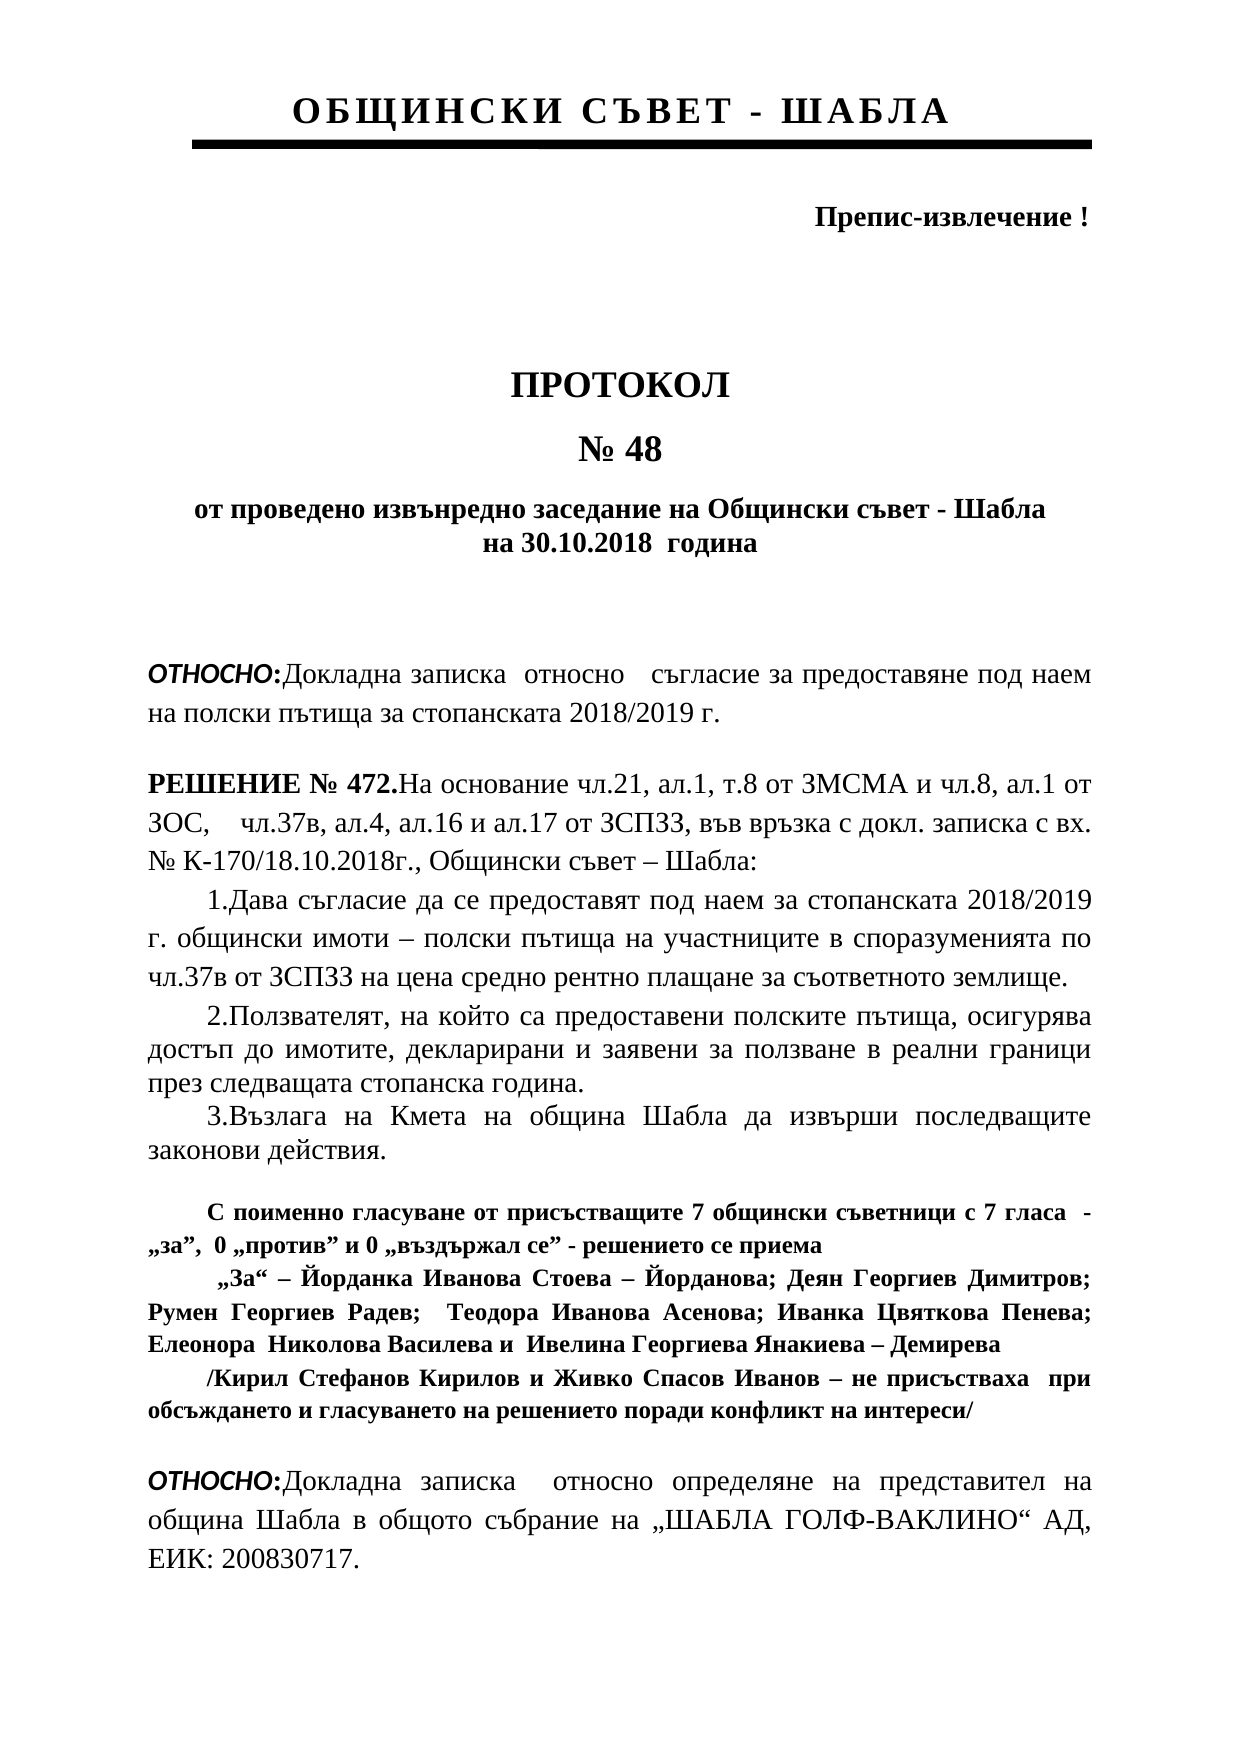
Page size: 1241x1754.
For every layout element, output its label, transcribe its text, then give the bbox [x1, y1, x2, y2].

text С поименно гласуване от присъстващите 7 общински съветници с 7 гласа - „за”, 0 „против” и 0 „въздържал се” - решението се приема [148, 1197, 1093, 1259]
subtitle Препис-извлечение ! [148, 199, 1093, 233]
text РЕШЕНИЕ № 472.На основание чл.21, ал.1, т.8 от ЗМСМА и чл.8, ал.1 от ЗОС, чл.37в, ал.4, ал.16 и ал.17 от ЗСПЗЗ, във връзка с докл. записка с вх.№ К-170/18.10.2018г., Общински съвет – Шабла: [148, 766, 1093, 877]
text ОТНОСНО:Докладна записка относно съгласие за предоставяне под наем на полски пътища за стопанската 2018/2019 г. [148, 655, 1093, 729]
text на 30.10.2018 година [148, 525, 1093, 558]
text /Кирил Стефанов Кирилов и Живко Спасов Иванов – не присъстваха при обсъждането и гласуването на решението поради конфликт на интереси/ [148, 1363, 1093, 1424]
text от проведено извънредно заседание на Общински съвет - Шабла [148, 491, 1093, 525]
subtitle ПРОТОКОЛ [148, 362, 1093, 405]
text 3.Възлага на Кмета на община Шабла да извърши последващите законови действия. [148, 1098, 1093, 1165]
text „За“ – Йорданка Иванова Стоева – Йорданова; Деян Георгиев Димитров; Румен Георгиев Радев; Теодора Иванова Асенова; Иванка Цвяткова Пенева; Елеонора Николова Василева и Ивелина Георгиева Янакиева – Демирева [148, 1263, 1093, 1358]
text № 48 [148, 427, 1093, 470]
title ОБЩИНСКИ СЪВЕТ - ШАБЛА [148, 89, 1093, 132]
text ОТНОСНО:Докладна записка относно определяне на представител на община Шабла в общото събрание на „ШАБЛА ГОЛФ-ВАКЛИНО“ АД, ЕИК: 200830717. [148, 1462, 1093, 1574]
text 2.Ползвателят, на който са предоставени полските пътища, осигурява достъп до имотите, декларирани и заявени за ползване в реални граници през следващата стопанска година. [148, 998, 1093, 1098]
text 1.Дава съгласие да се предоставят под наем за стопанската 2018/2019 г. общински имоти – полски пътища на участниците в споразуменията по чл.37в от ЗСПЗЗ на цена средно рентно плащане за съответното землище. [148, 882, 1093, 993]
